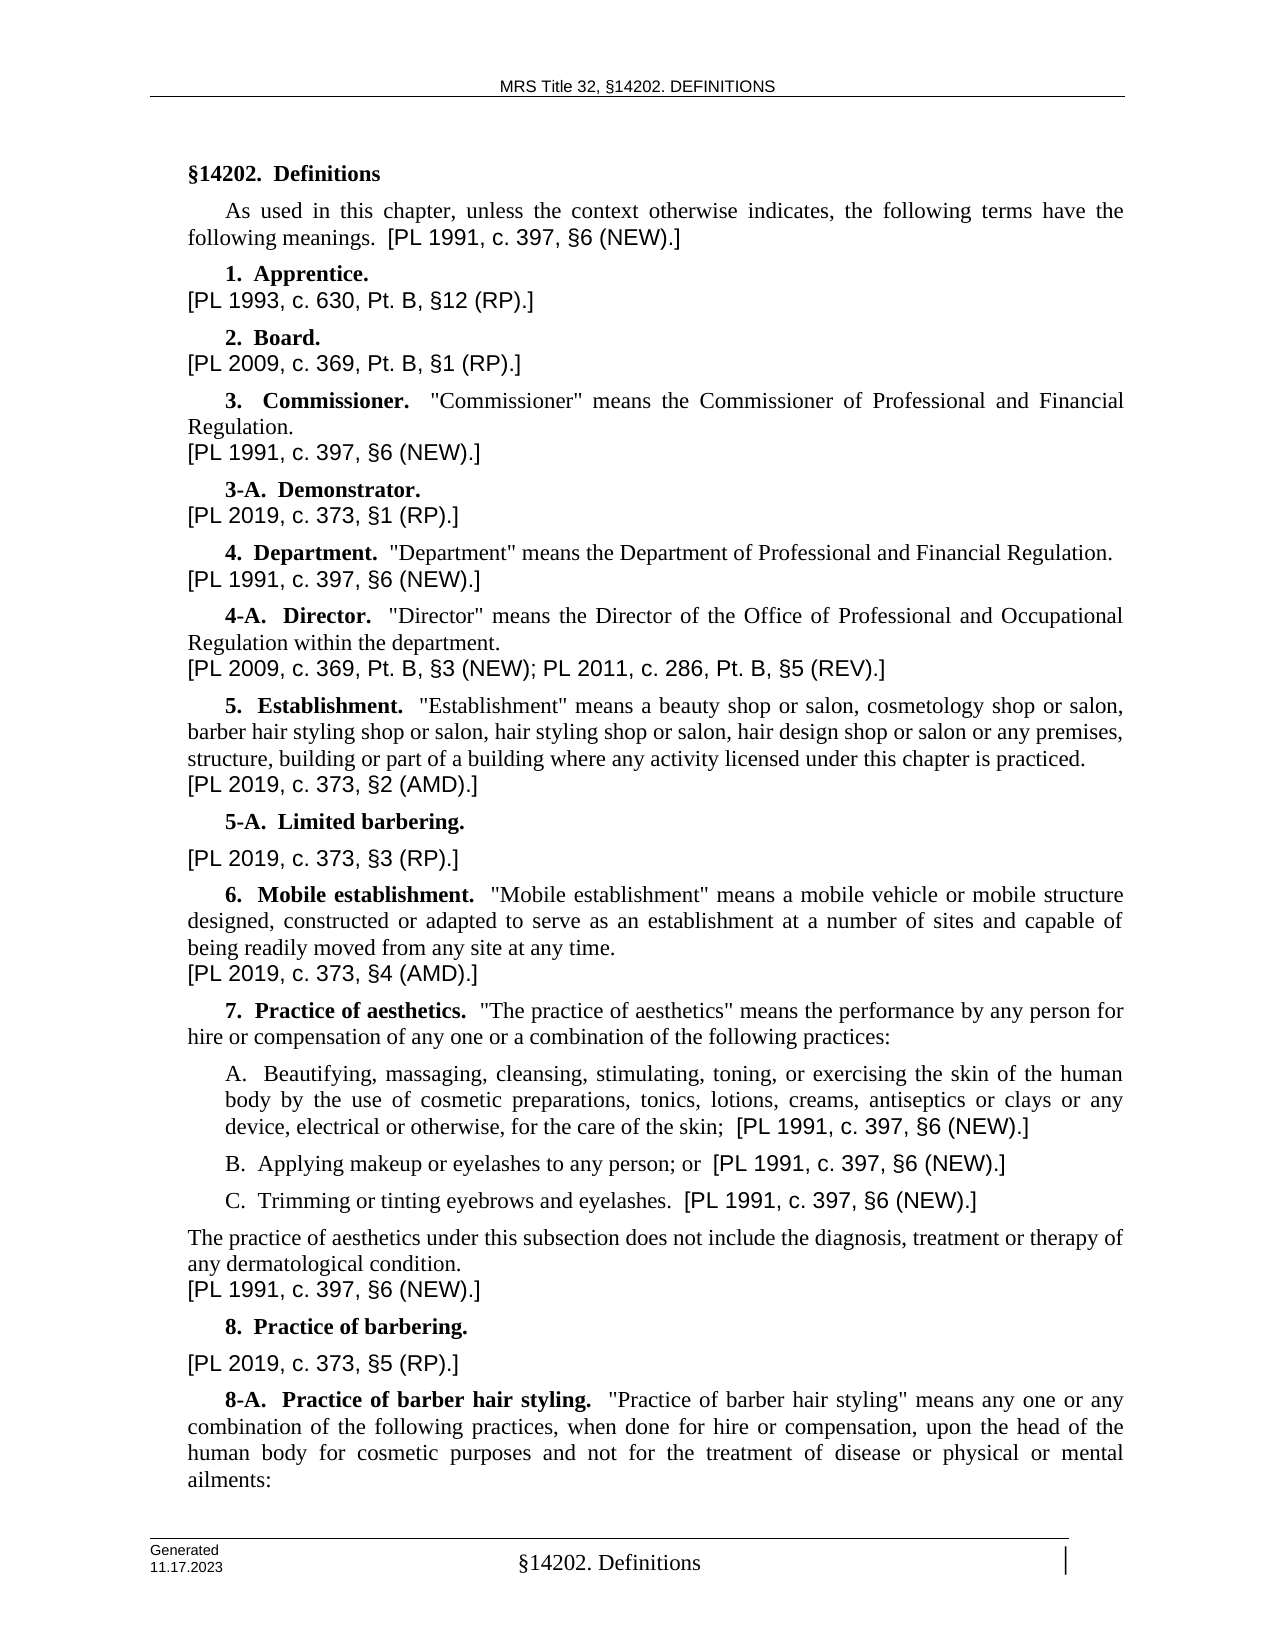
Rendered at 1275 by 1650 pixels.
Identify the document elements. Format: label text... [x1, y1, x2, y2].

text [PL 1991, c. 397, §6 (NEW).] [187, 1276, 1125, 1303]
text As used in this chapter, unless the context otherwise indicates, the following terms have the following meanings. [PL 1991, c. 397, §6 (NEW).] [187, 197, 1125, 250]
text 7. Practice of aesthetics. "The practice of aesthetics" means the performance by any person for hire or compensation of any one or a combination of the following practices: [187, 997, 1125, 1050]
text 3. Commissioner. "Commissioner" means the Commissioner of Professional and Financial Regulation. [187, 387, 1125, 439]
text §14202. Definitions [187, 160, 1125, 187]
text [PL 1991, c. 397, §6 (NEW).] [187, 566, 1125, 592]
text A. Beautifying, massaging, cleansing, stimulating, toning, or exercising the skin of the human body by the use of cosmetic preparations, tonics, lotions, creams, antiseptics or clays or any device, electrical or otherwise, for the care of the skin; [PL 1991, c. 397, §6 (NEW).] [225, 1060, 1125, 1139]
text 4. Department. "Department" means the Department of Professional and Financial Regulation. [187, 539, 1125, 566]
text The practice of aesthetics under this subsection does not include the diagnosis, treatment or therapy of any dermatological condition. [187, 1223, 1125, 1276]
text 5-A. Limited barbering. [187, 808, 1125, 834]
text 3-A. Demonstrator. [187, 476, 1125, 502]
text B. Applying makeup or eyelashes to any person; or [PL 1991, c. 397, §6 (NEW).] [225, 1150, 1125, 1176]
text [PL 1993, c. 630, Pt. B, §12 (RP).] [187, 287, 1125, 313]
text [PL 2019, c. 373, §1 (RP).] [187, 502, 1125, 529]
text [PL 2019, c. 373, §3 (RP).] [187, 844, 1125, 871]
text [PL 2019, c. 373, §2 (AMD).] [187, 771, 1125, 797]
text [PL 2019, c. 373, §5 (RP).] [187, 1350, 1125, 1376]
text [PL 2019, c. 373, §4 (AMD).] [187, 960, 1125, 987]
text [PL 2009, c. 369, Pt. B, §1 (RP).] [187, 350, 1125, 376]
text 8-A. Practice of barber hair styling. "Practice of barber hair styling" means any one or any combination of the following practices, when done for hire or compensation, upon the head of the human body for cosmetic purposes and not for the treatment of disease or physical or mental ailments: [187, 1387, 1125, 1492]
text 6. Mobile establishment. "Mobile establishment" means a mobile vehicle or mobile structure designed, constructed or adapted to serve as an establishment at a number of sites and capable of being readily moved from any site at any time. [187, 881, 1125, 960]
text [PL 2009, c. 369, Pt. B, §3 (NEW); PL 2011, c. 286, Pt. B, §5 (REV).] [187, 655, 1125, 681]
text 1. Apprentice. [187, 260, 1125, 287]
text 5. Establishment. "Establishment" means a beauty shop or salon, cosmetology shop or salon, barber hair styling shop or salon, hair styling shop or salon, hair design shop or salon or any premises, structure, building or part of a building where any activity licensed under this chapter is practiced. [187, 692, 1125, 771]
text 2. Board. [187, 323, 1125, 350]
text 8. Practice of barbering. [187, 1313, 1125, 1339]
text 4-A. Director. "Director" means the Director of the Office of Professional and Occupational Regulation within the department. [187, 602, 1125, 655]
text [PL 1991, c. 397, §6 (NEW).] [187, 439, 1125, 466]
text C. Trimming or tinting eyebrows and eyelashes. [PL 1991, c. 397, §6 (NEW).] [225, 1187, 1125, 1213]
